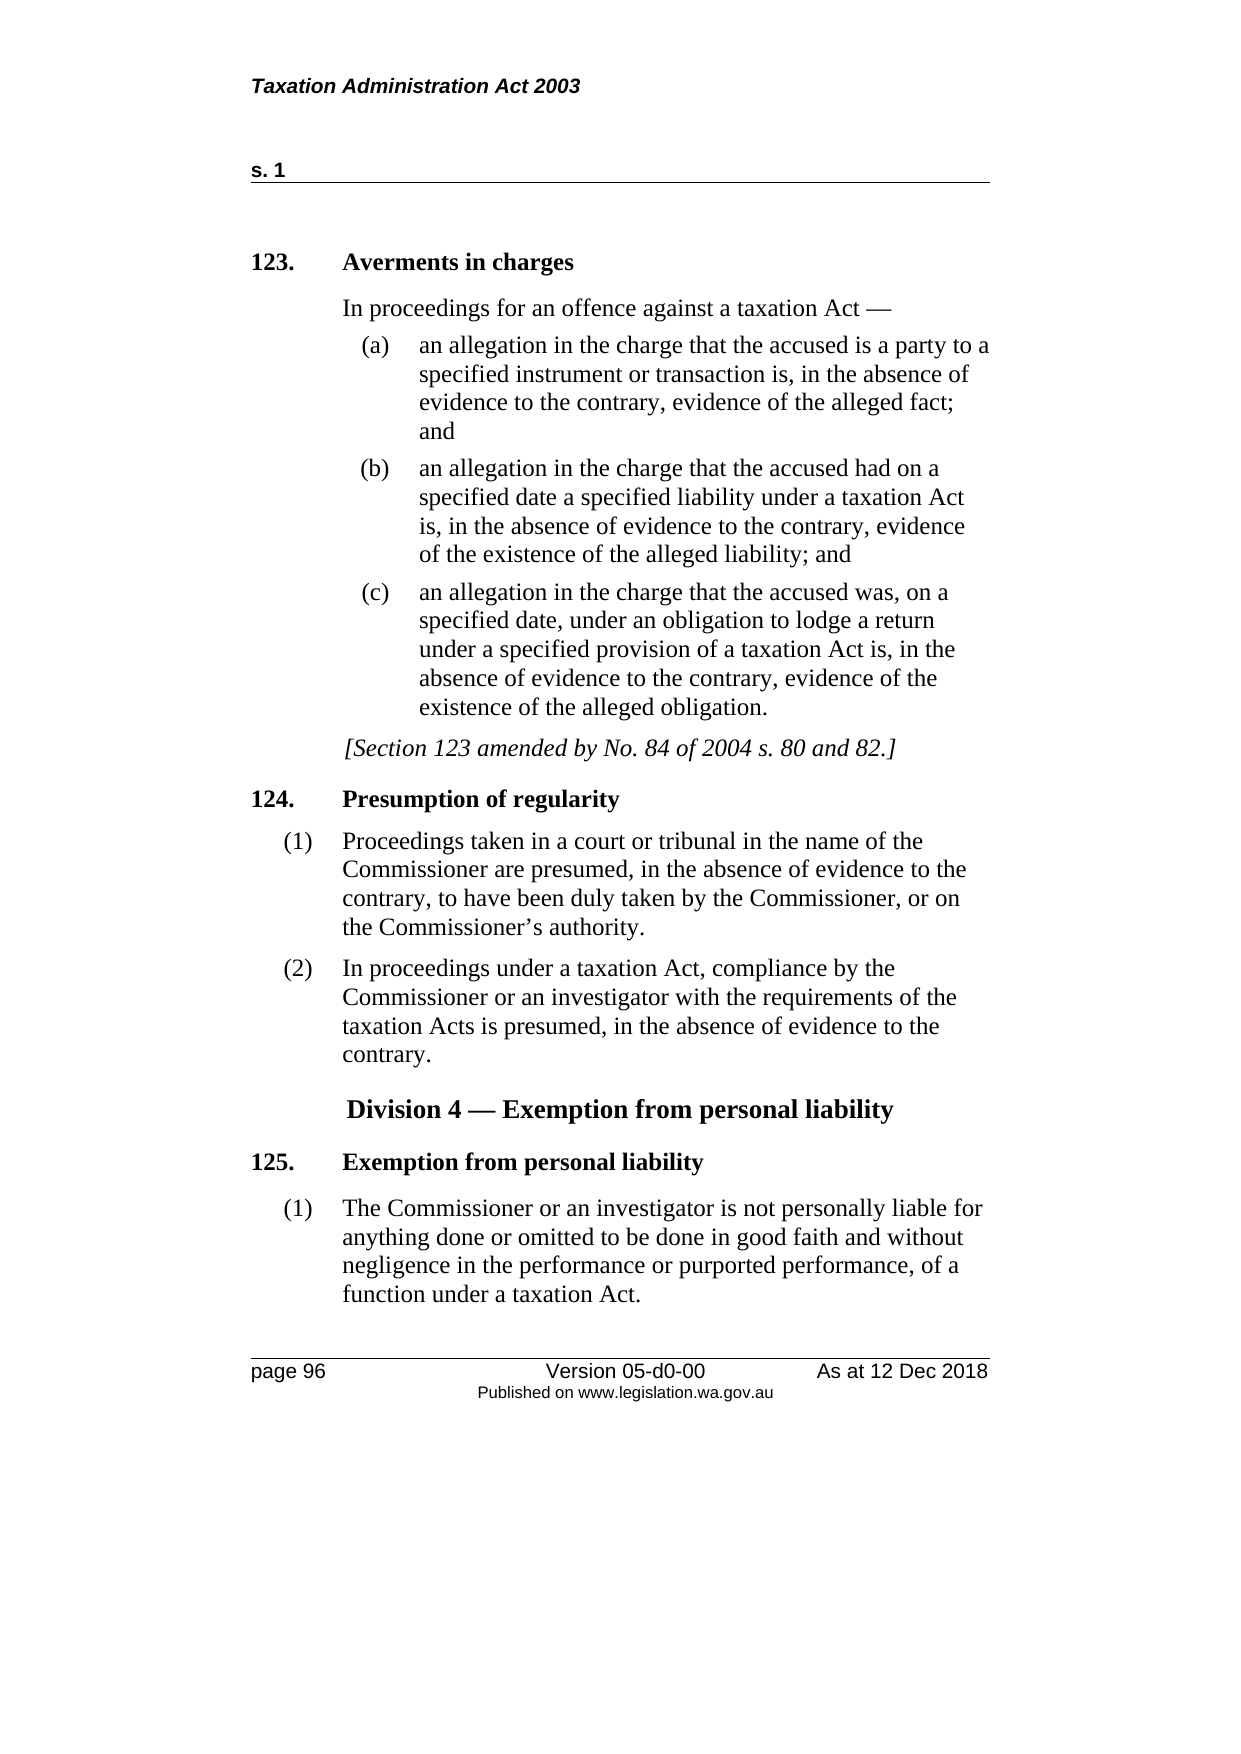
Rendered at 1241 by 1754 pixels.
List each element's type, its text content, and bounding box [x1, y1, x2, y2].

text In proceedings for an offence against a taxation Act — [251, 293, 990, 322]
subtitle Division 4 — Exemption from personal liability [251, 1093, 990, 1124]
text [Section 123 amended by No. 84 of 2004 s. 80 and 82.] [251, 733, 990, 762]
text (c) an allegation in the charge that the accused was, on a specified date, under an obligation to lodge a return under a specified provision of a taxation Act is, in the absence of evidence to the contrary, evidence of the existence of the alleged obligation. [251, 577, 990, 720]
text (2) In proceedings under a taxation Act, compliance by the Commissioner or an investigator with the requirements of the taxation Acts is presumed, in the absence of evidence to the contrary. [251, 953, 990, 1068]
subtitle 124. Presumption of regularity [251, 784, 990, 813]
text (1) Proceedings taken in a court or tribunal in the name of the Commissioner are presumed, in the absence of evidence to the contrary, to have been duly taken by the Commissioner, or on the Commissioner’s authority. [251, 826, 990, 941]
text (a) an allegation in the charge that the accused is a party to a specified instrument or transaction is, in the absence of evidence to the contrary, evidence of the alleged fact; and [251, 330, 990, 445]
text (1) The Commissioner or an investigator is not personally liable for anything done or omitted to be done in good faith and without negligence in the performance or purported performance, of a function under a taxation Act. [251, 1193, 990, 1308]
subtitle 123. Averments in charges [251, 247, 990, 276]
text (b) an allegation in the charge that the accused had on a specified date a specified liability under a taxation Act is, in the absence of evidence to the contrary, evidence of the existence of the alleged liability; and [251, 453, 990, 568]
subtitle 125. Exemption from personal liability [251, 1147, 990, 1176]
